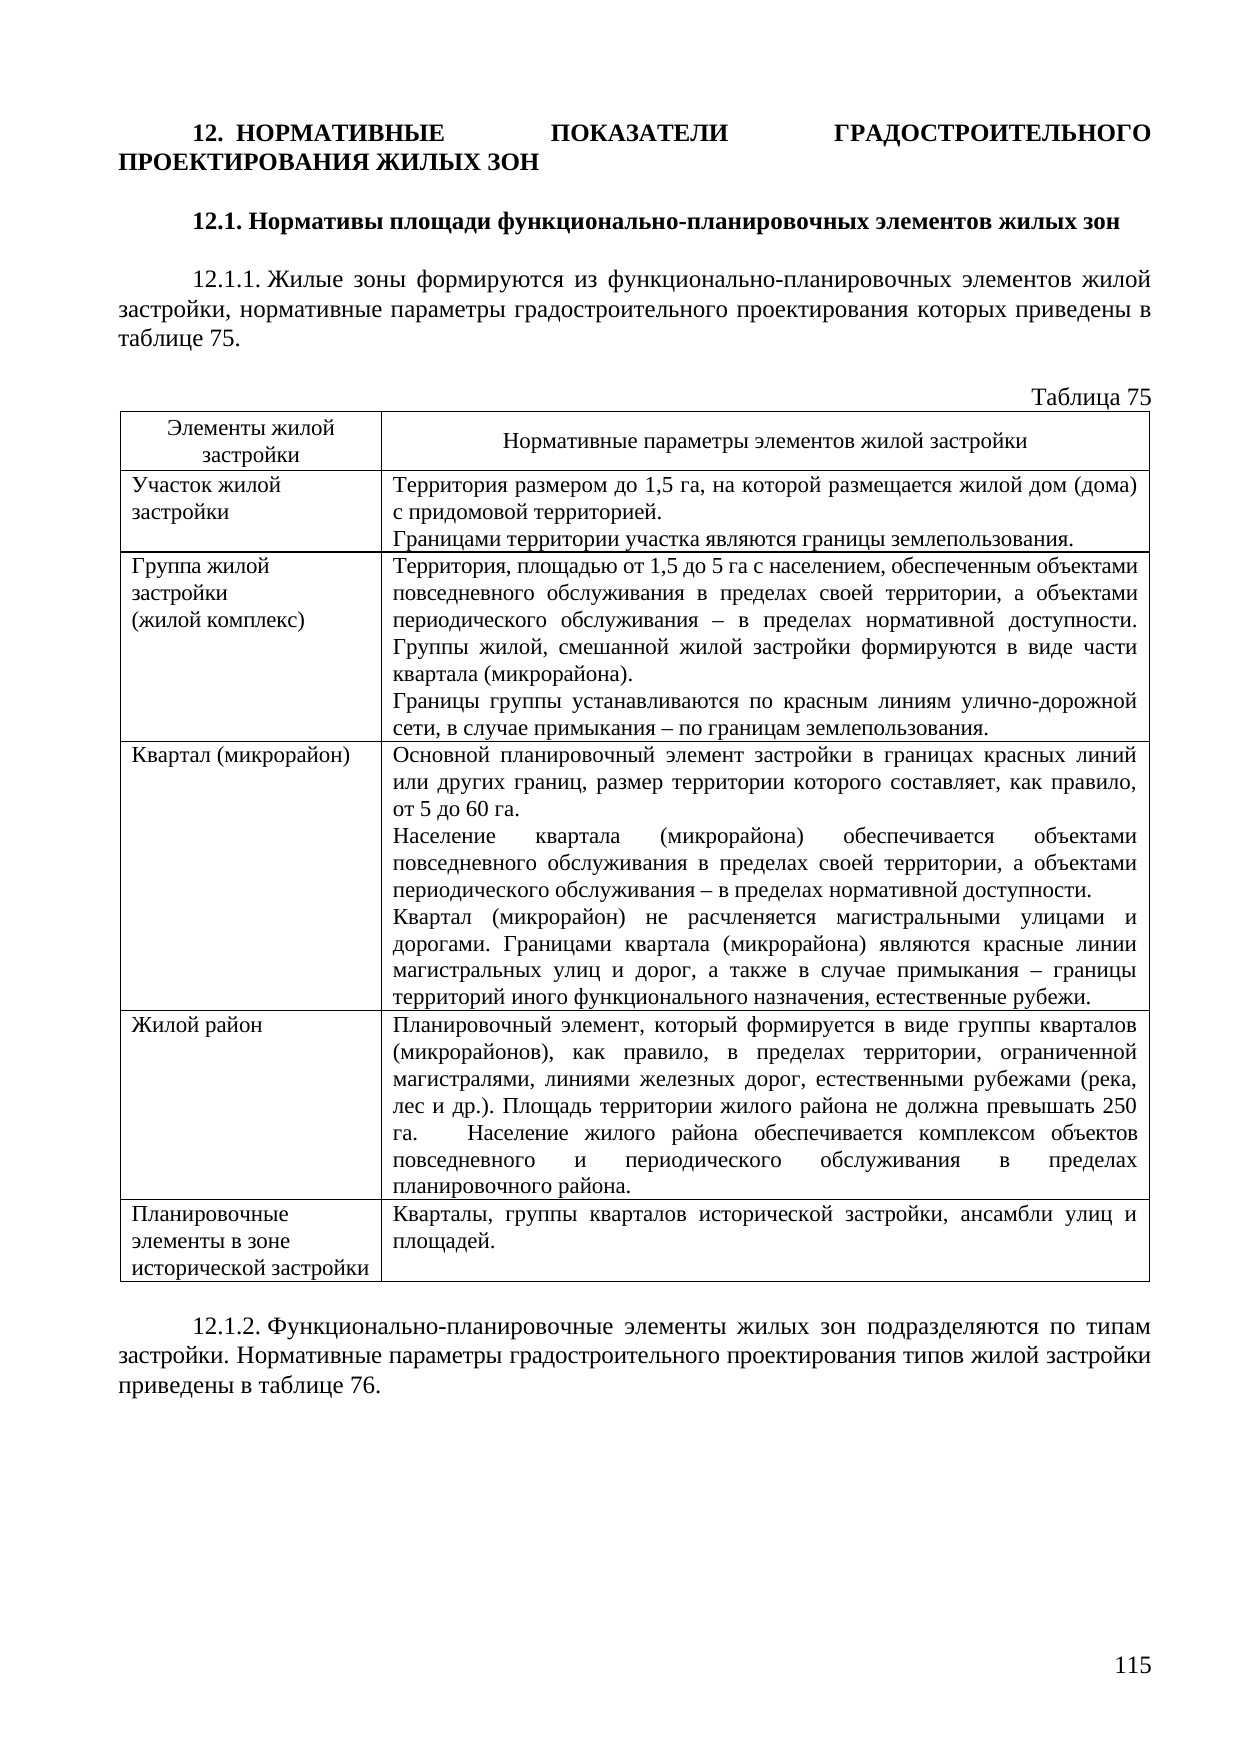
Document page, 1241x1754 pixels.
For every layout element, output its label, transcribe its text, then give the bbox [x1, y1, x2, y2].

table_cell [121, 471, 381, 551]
text 12.1.1. Жилые зоны формируются из функционально-планировочных элементов жилой застройки, нормативные параметры градостроительного проектирования которых приведены в таблице 75. [118, 264, 1152, 352]
text 12.1. Нормативы площади функционально-планировочных элементов жилых зон [118, 206, 1152, 235]
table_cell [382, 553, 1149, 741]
text 12.1.2. Функционально-планировочные элементы жилых зон подразделяются по типам застройки. Нормативные параметры градостроительного проектирования типов жилой застройки приведены в таблице 76. [118, 1311, 1152, 1398]
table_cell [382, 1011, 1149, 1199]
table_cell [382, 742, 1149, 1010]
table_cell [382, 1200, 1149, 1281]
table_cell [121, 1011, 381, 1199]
text 12. НОРМАТИВНЫЕ ПОКАЗАТЕЛИ ГРАДОСТРОИТЕЛЬНОГО ПРОЕКТИРОВАНИЯ ЖИЛЫХ ЗОН [118, 118, 1152, 176]
text Таблица 75 [118, 382, 1152, 410]
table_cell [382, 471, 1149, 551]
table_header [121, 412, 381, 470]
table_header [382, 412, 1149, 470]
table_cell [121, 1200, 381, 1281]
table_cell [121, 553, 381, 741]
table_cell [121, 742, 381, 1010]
